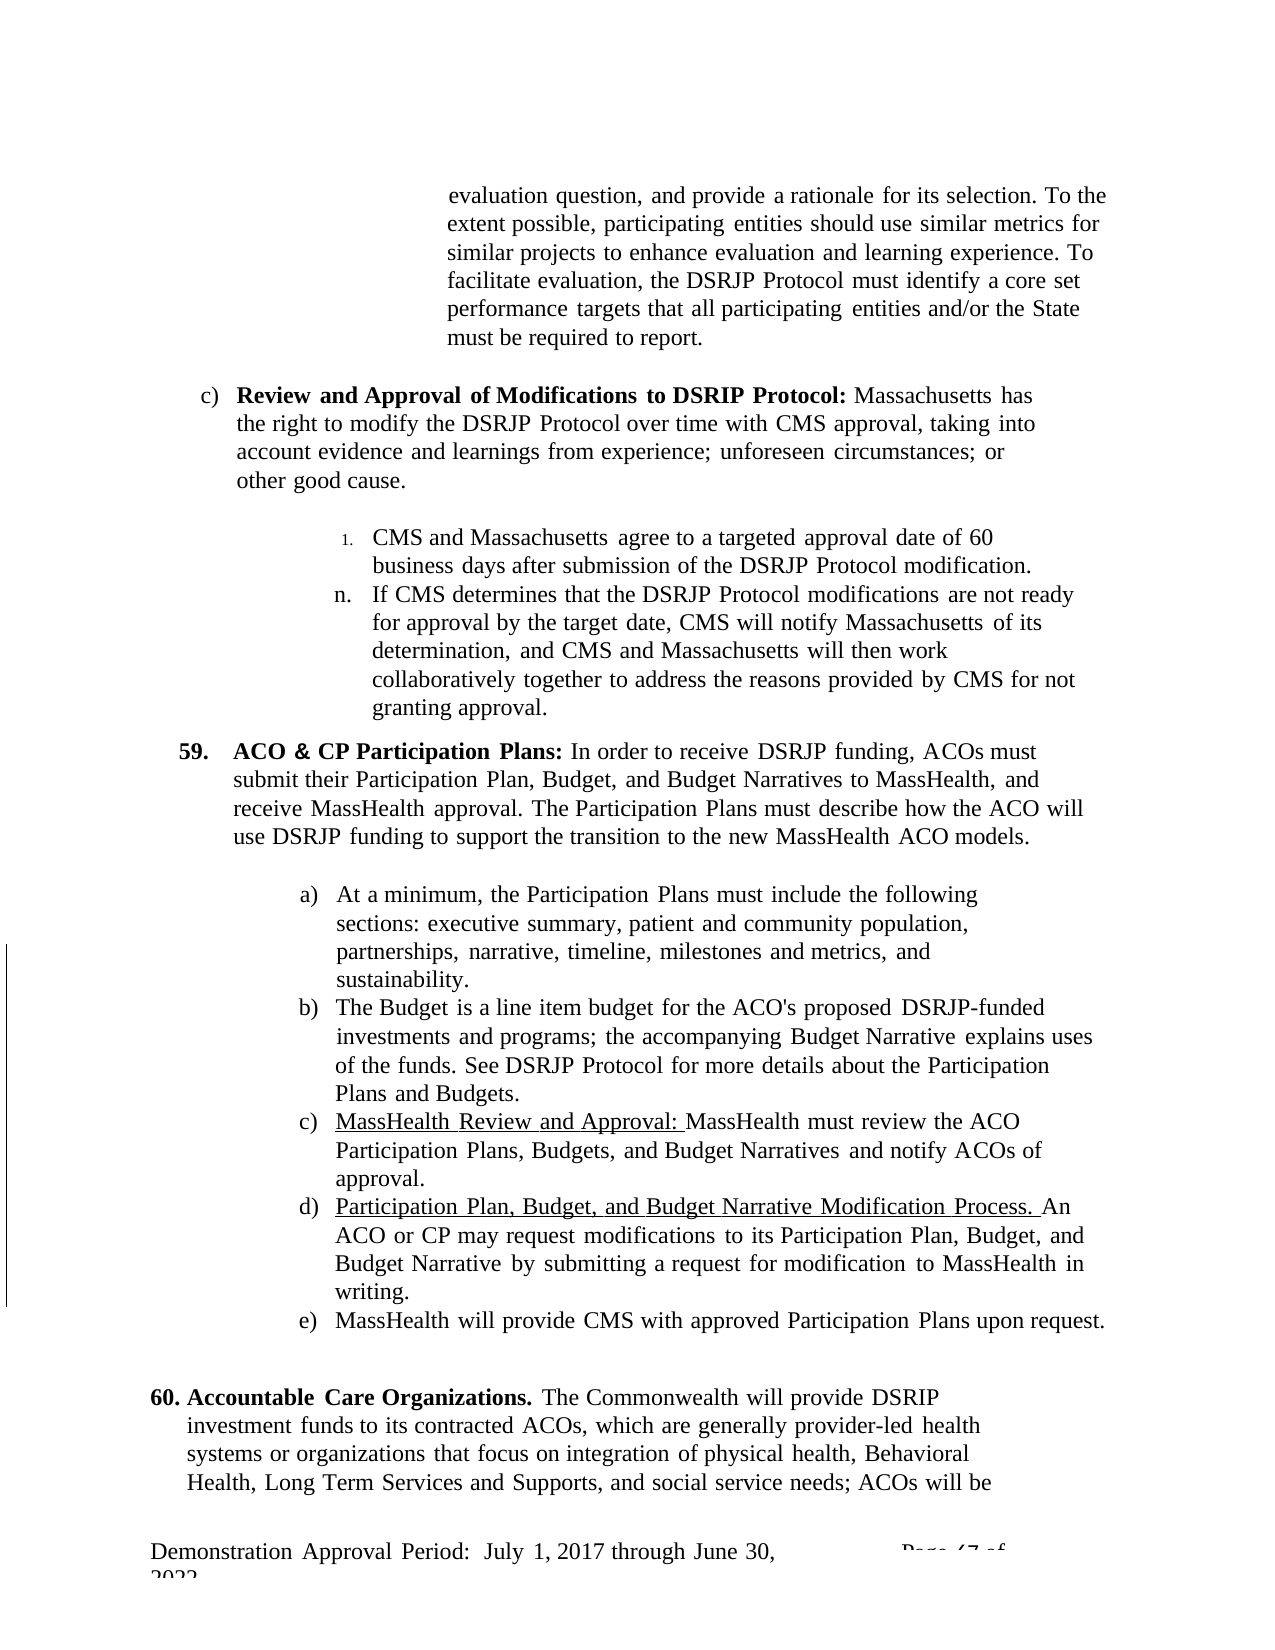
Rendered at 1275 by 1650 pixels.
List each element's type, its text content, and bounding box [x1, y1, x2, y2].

list CMS and Massachusetts agree to a targeted approval date of 60 business days after submission of the DSRJP Protocol modification. [341, 523, 1035, 579]
list The Budget is a line item budget for the ACO's proposed DSRJP-funded [298, 994, 1123, 1021]
list MassHealth Review and Approval: MassHealth must review the ACO [299, 1107, 1123, 1134]
text evaluation question, and provide a rationale for its selection. To the extent possible, participating entities should use similar metrics for similar projects to enhance evaluation and learning experience. To facilitate evaluation, the DSRJP Protocol must identify a core set performance targets that all participating entities and/or the State must be required to report. [447, 181, 1110, 350]
text Participation Plans, Budgets, and Budget Narratives and notify ACOs of approval. [335, 1136, 1048, 1192]
list Accountable Care Organizations. The Commonwealth will provide DSRIP investment funds to its contracted ACOs, which are generally provider-led health systems or organizations that focus on integration of physical health, Behavioral Health, Long Term Services and Supports, and social service needs; ACOs will be [150, 1383, 998, 1495]
list ACO & CP Participation Plans: In order to receive DSRJP funding, ACOs must submit their Participation Plan, Budget, and Budget Narratives to MassHealth, and receive MassHealth approval. The Participation Plans must describe how the ACO will use DSRJP funding to support the transition to the new MassHealth ACO models. [179, 737, 1090, 850]
text investments and programs; the accompanying Budget Narrative explains uses of the funds. See DSRJP Protocol for more details about the Participation Plans and Budgets. [335, 1022, 1099, 1107]
text ACO or CP may request modifications to its Participation Plan, Budget, and Budget Narrative by submitting a request for modification to MassHealth in writing. [334, 1221, 1084, 1305]
list Review and Approval of Modifications to DSRIP Protocol: Massachusetts has the right to modify the DSRJP Protocol over time with CMS approval, taking into account evidence and learnings from experience; unforeseen circumstances; or other good cause. [200, 381, 1041, 493]
list Participation Plan, Budget, and Budget Narrative Modification Process. An [299, 1193, 1123, 1219]
text n. If CMS determines that the DSRJP Protocol modifications are not ready for approval by the target date, CMS will notify Massachusetts of its determination, and CMS and Massachusetts will then work collaboratively together to address the reasons provided by CMS for not granting approval. [334, 580, 1081, 721]
list At a minimum, the Participation Plans must include the following sections: executive summary, patient and community population, partnerships, narrative, timeline, milestones and metrics, and sustainability. [299, 881, 982, 993]
list MassHealth will provide CMS with approved Participation Plans upon request. [298, 1306, 1123, 1333]
